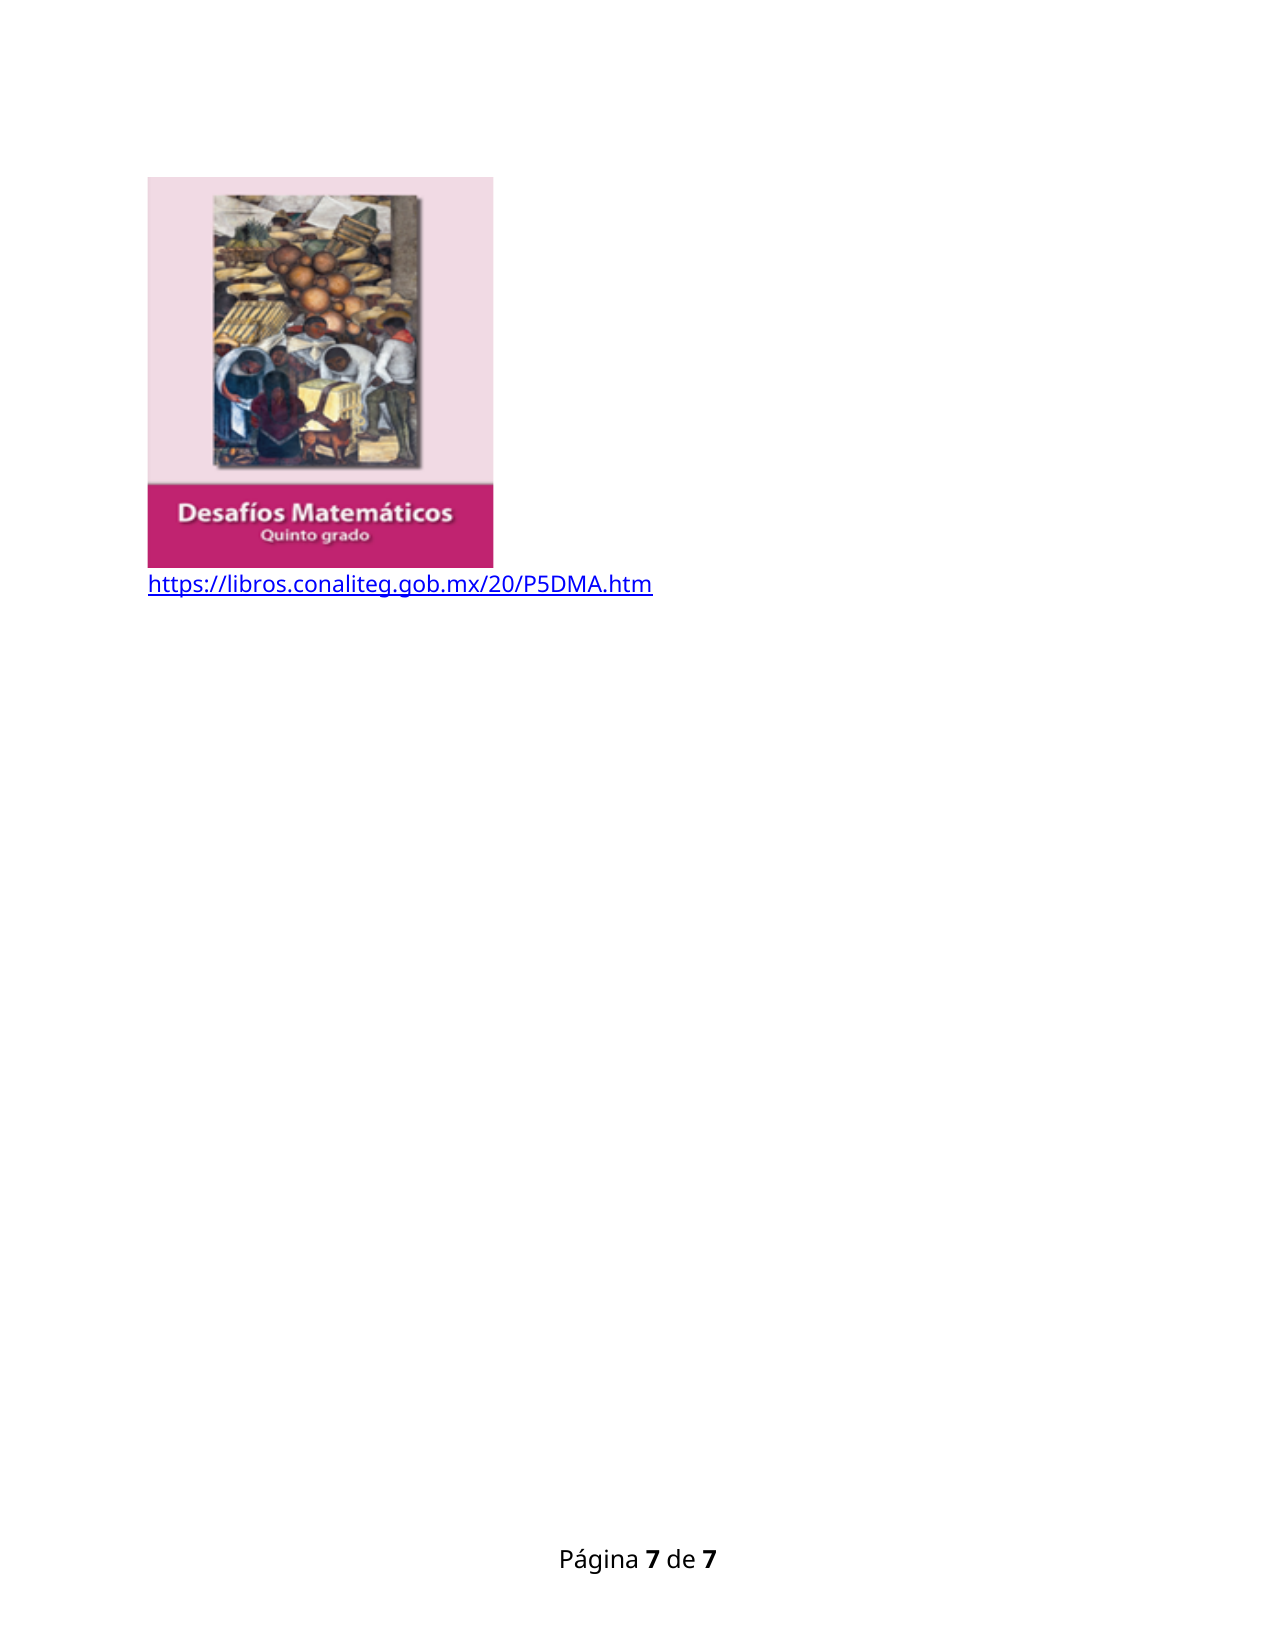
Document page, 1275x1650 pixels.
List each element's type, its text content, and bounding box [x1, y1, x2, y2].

text https://libros.conaliteg.gob.mx/20/P5DMA.htm [148, 567, 1127, 599]
picture [147, 177, 494, 568]
